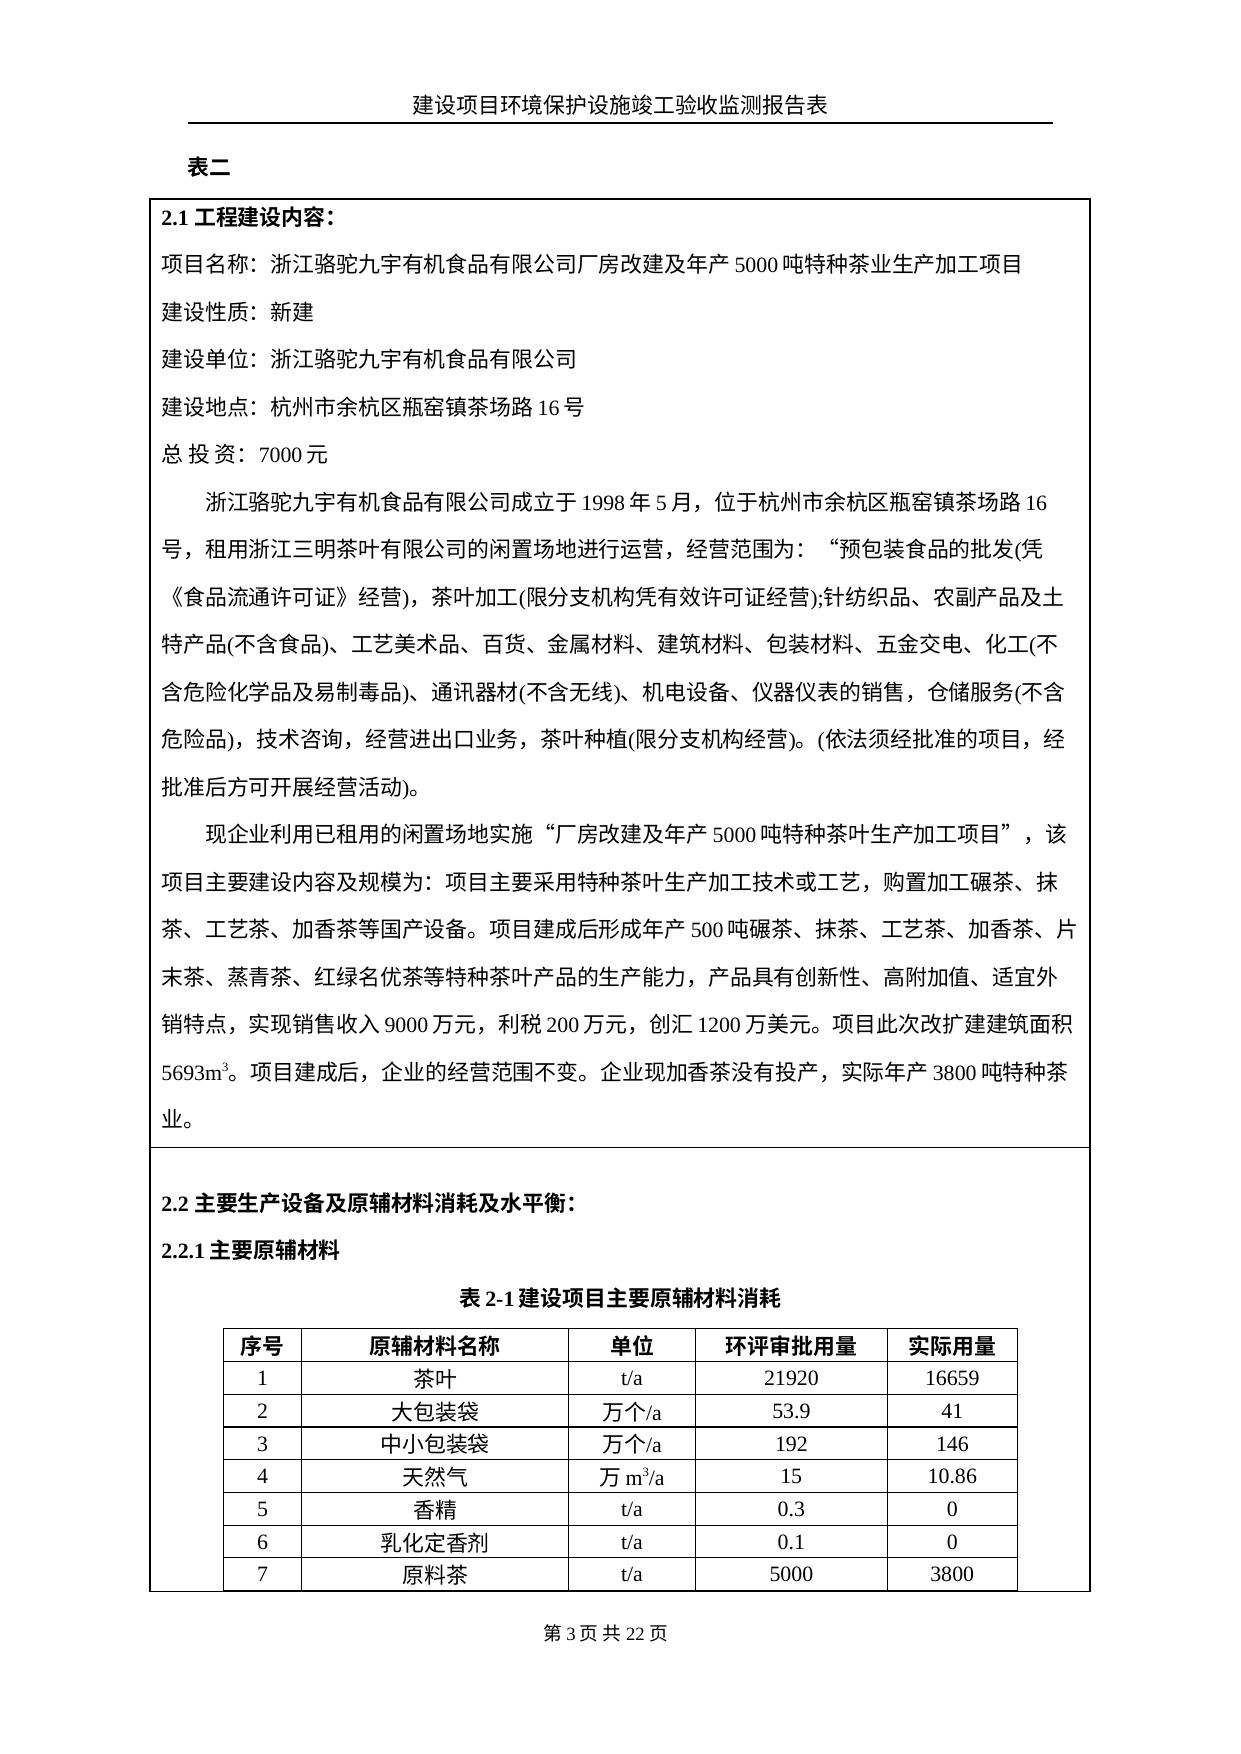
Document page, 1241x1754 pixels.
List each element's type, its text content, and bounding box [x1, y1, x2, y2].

table_header 2.1 工程建设内容： 项目名称：浙江骆驼九宇有机食品有限公司厂房改建及年产5000吨特种茶业生产加工项目 建设性质：新建 建设单位：浙江骆驼九宇有机食品有限公司 建设地点：杭州市余杭区瓶窑镇茶场路16号 总 投 资：7000元 浙江骆驼九宇有机食品有限公司成立于1998年5月，位于杭州市余杭区瓶窑镇茶场路16号，租用浙江三明茶叶有限公司的闲置场地进行运营，经营范围为：“预包装食品的批发(凭《食品流通许可证》经营)，茶叶加工(限分支机构凭有效许可证经营);针纺织品、农副产品及土特产品(不含食品)、工艺美术品、百货、金属材料、建筑材料、包装材料、五金交电、化工(不含危险化学品及易制毒品)、通讯器材(不含无线)、机电设备、仪器仪表的销售，仓储服务(不含危险品)，技术咨询，经营进出口业务，茶叶种植(限分支机构经营)。(依法须经批准的项目，经批准后方可开展经营活动)。 现企业利用已租用的闲置场地实施“厂房改建及年产5000吨特种茶叶生产加工项目”，该项目主要建设内容及规模为：项目主要采用特种茶叶生产加工技术或工艺，购置加工碾茶、抹茶、工艺茶、加香茶等国产设备。项目建成后形成年产500吨碾茶、抹茶、工艺茶、加香茶、片末茶、蒸青茶、红绿名优茶等特种茶叶产品的生产能力，产品具有创新性、高附加值、适宜外销特点，实现销售收入9000万元，利税200万元，创汇1200万美元。项目此次改扩建建筑面积5693m3。项目建成后，企业的经营范围不变。企业现加香茶没有投产，实际年产3800吨特种茶业。 [151, 200, 1089, 1147]
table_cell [151, 1148, 1089, 1591]
text 表二 [187, 150, 1053, 182]
